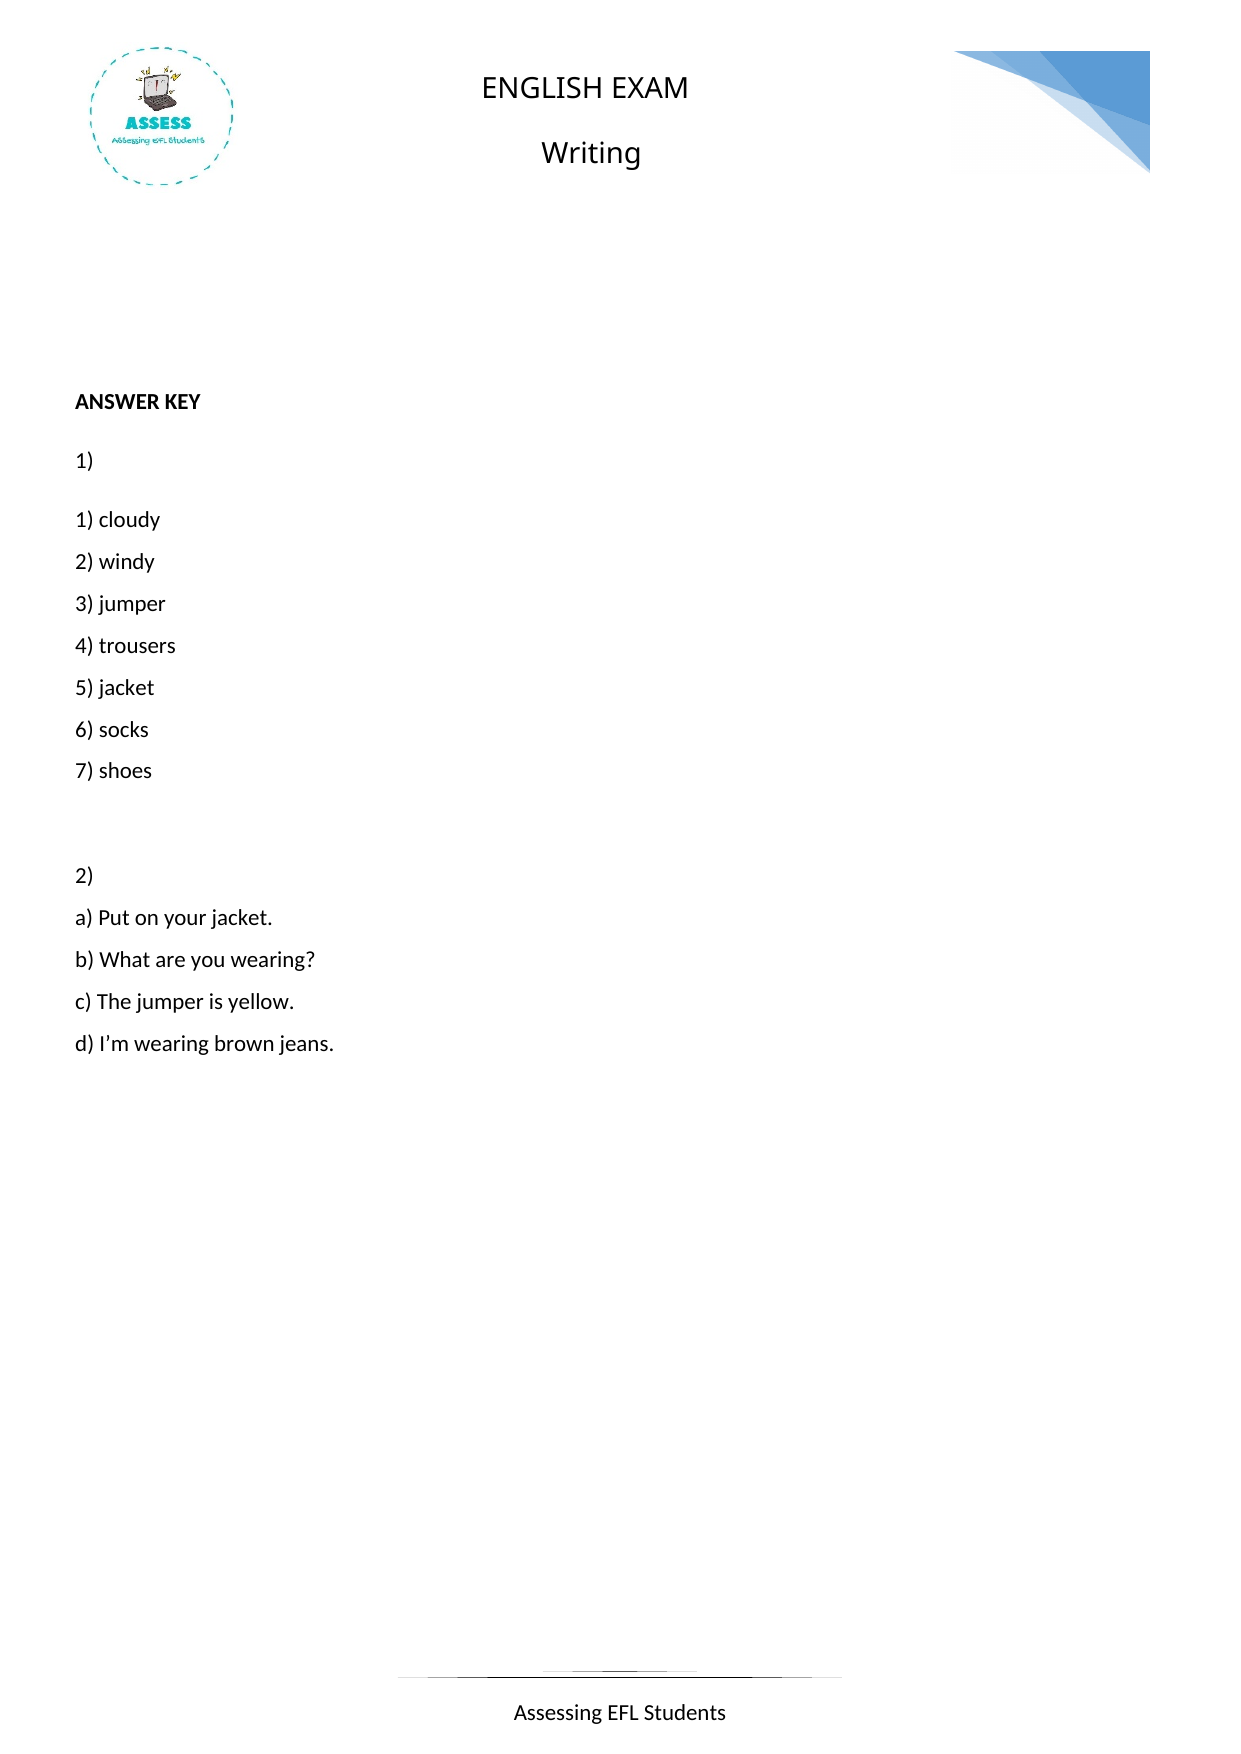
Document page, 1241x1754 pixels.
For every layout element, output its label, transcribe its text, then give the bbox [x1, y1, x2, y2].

text c) The jumper is yellow. [75, 987, 1164, 1015]
picture [951, 51, 1150, 174]
text 2) windy [75, 547, 1164, 575]
picture [87, 42, 238, 193]
text ANSWER KEY [75, 387, 1164, 416]
text 3) jumper [75, 589, 1164, 617]
text a) Put on your jacket. [75, 903, 1164, 931]
text 7) shoes [75, 757, 1164, 785]
text 1) cloudy [75, 505, 1164, 533]
text 1) [75, 446, 1164, 474]
text d) I’m wearing brown jeans. [75, 1029, 1164, 1057]
text 6) socks [75, 715, 1164, 743]
text 5) jacket [75, 673, 1164, 701]
text b) What are you wearing? [75, 945, 1164, 973]
text 4) trousers [75, 631, 1164, 659]
text 2) [75, 861, 1164, 889]
